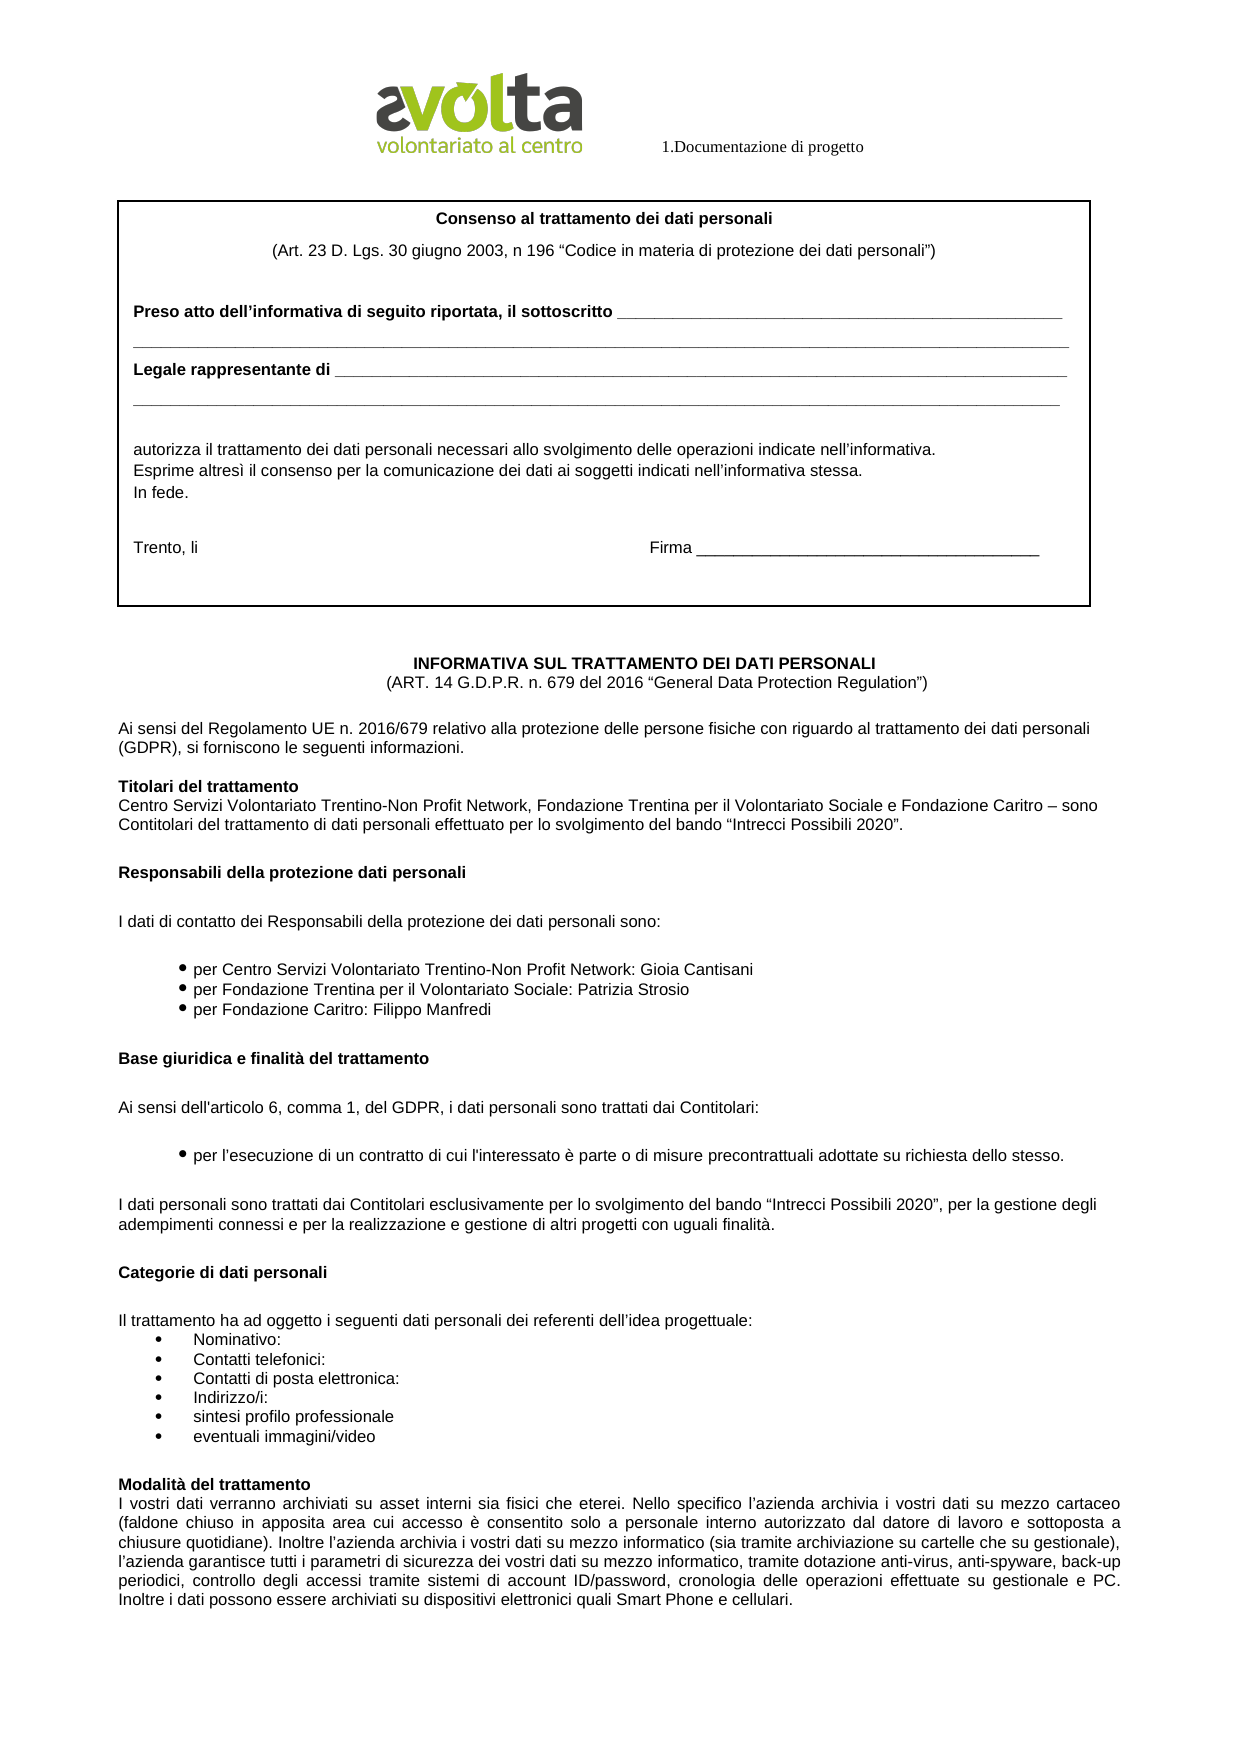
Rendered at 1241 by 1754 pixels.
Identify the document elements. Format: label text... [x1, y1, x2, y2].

text Il trattamento ha ad oggetto i seguenti dati personali dei referenti dell’idea progettuale: [118, 1311, 1122, 1330]
list per Fondazione Caritro: Filippo Manfredi [179, 1000, 1122, 1020]
text I dati personali sono trattati dai Contitolari esclusivamente per lo svolgimento del bando “Intrecci Possibili 2020”, per la gestione degli adempimenti connessi e per la realizzazione e gestione di altri progetti con uguali finalità. [118, 1195, 1122, 1233]
text I vostri dati verranno archiviati su asset interni sia fisici che eterei. Nello specifico l’azienda archivia i vostri dati su mezzo cartaceo (faldone chiuso in apposita area cui accesso è consentito solo a personale interno autorizzato dal datore di lavoro e sottoposta a chiusure quotidiane). Inoltre l’azienda archivia i vostri dati su mezzo informatico (sia tramite archiviazione su cartelle che su gestionale), l’azienda garantisce tutti i parametri di sicurezza dei vostri dati su mezzo informatico, tramite dotazione anti-virus, anti-spyware, back-up periodici, controllo degli accessi tramite sistemi di account ID/password, cronologia delle operazioni effettuate su gestionale e PC. Inoltre i dati possono essere archiviati su dispositivi elettronici quali Smart Phone e cellulari. [118, 1494, 1122, 1609]
text Modalità del trattamento [118, 1475, 1122, 1494]
picture [376, 73, 583, 153]
list Contatti telefonici: [156, 1349, 1122, 1369]
list Contatti di posta elettronica: [156, 1369, 1122, 1388]
list Indirizzo/i: [156, 1388, 1122, 1407]
text I dati di contatto dei Responsabili della protezione dei dati personali sono: [118, 911, 1122, 931]
list sintesi profilo professionale [156, 1407, 1122, 1426]
text Ai sensi del Regolamento UE n. 2016/679 relativo alla protezione delle persone fisiche con riguardo al trattamento dei dati personali (GDPR), si forniscono le seguenti informazioni. [118, 719, 1122, 757]
list per Centro Servizi Volontariato Trentino-Non Profit Network: Gioia Cantisani [179, 960, 1122, 980]
text Ai sensi dell'articolo 6, comma 1, del GDPR, i dati personali sono trattati dai Contitolari: [118, 1097, 1122, 1117]
list eventuali immagini/video [156, 1426, 1122, 1446]
text (ART. 14 G.D.P.R. n. 679 del 2016 “General Data Protection Regulation”) [118, 673, 1122, 692]
list per l’esecuzione di un contratto di cui l'interessato è parte o di misure precontrattuali adottate su richiesta dello stesso. [179, 1146, 1122, 1166]
text Categorie di dati personali [118, 1263, 1122, 1282]
text Responsabili della protezione dati personali [118, 863, 1122, 882]
list Nominativo: [156, 1330, 1122, 1349]
text Titolari del trattamento [118, 776, 1122, 796]
text Centro Servizi Volontariato Trentino-Non Profit Network, Fondazione Trentina per il Volontariato Sociale e Fondazione Caritro – sono Contitolari del trattamento di dati personali effettuato per lo svolgimento del bando “Intrecci Possibili 2020”. [118, 796, 1122, 834]
list per Fondazione Trentina per il Volontariato Sociale: Patrizia Strosio [179, 980, 1122, 1000]
text Base giuridica e finalità del trattamento [118, 1049, 1122, 1068]
text INFORMATIVA SUL TRATTAMENTO DEI DATI PERSONALI [339, 654, 1122, 673]
